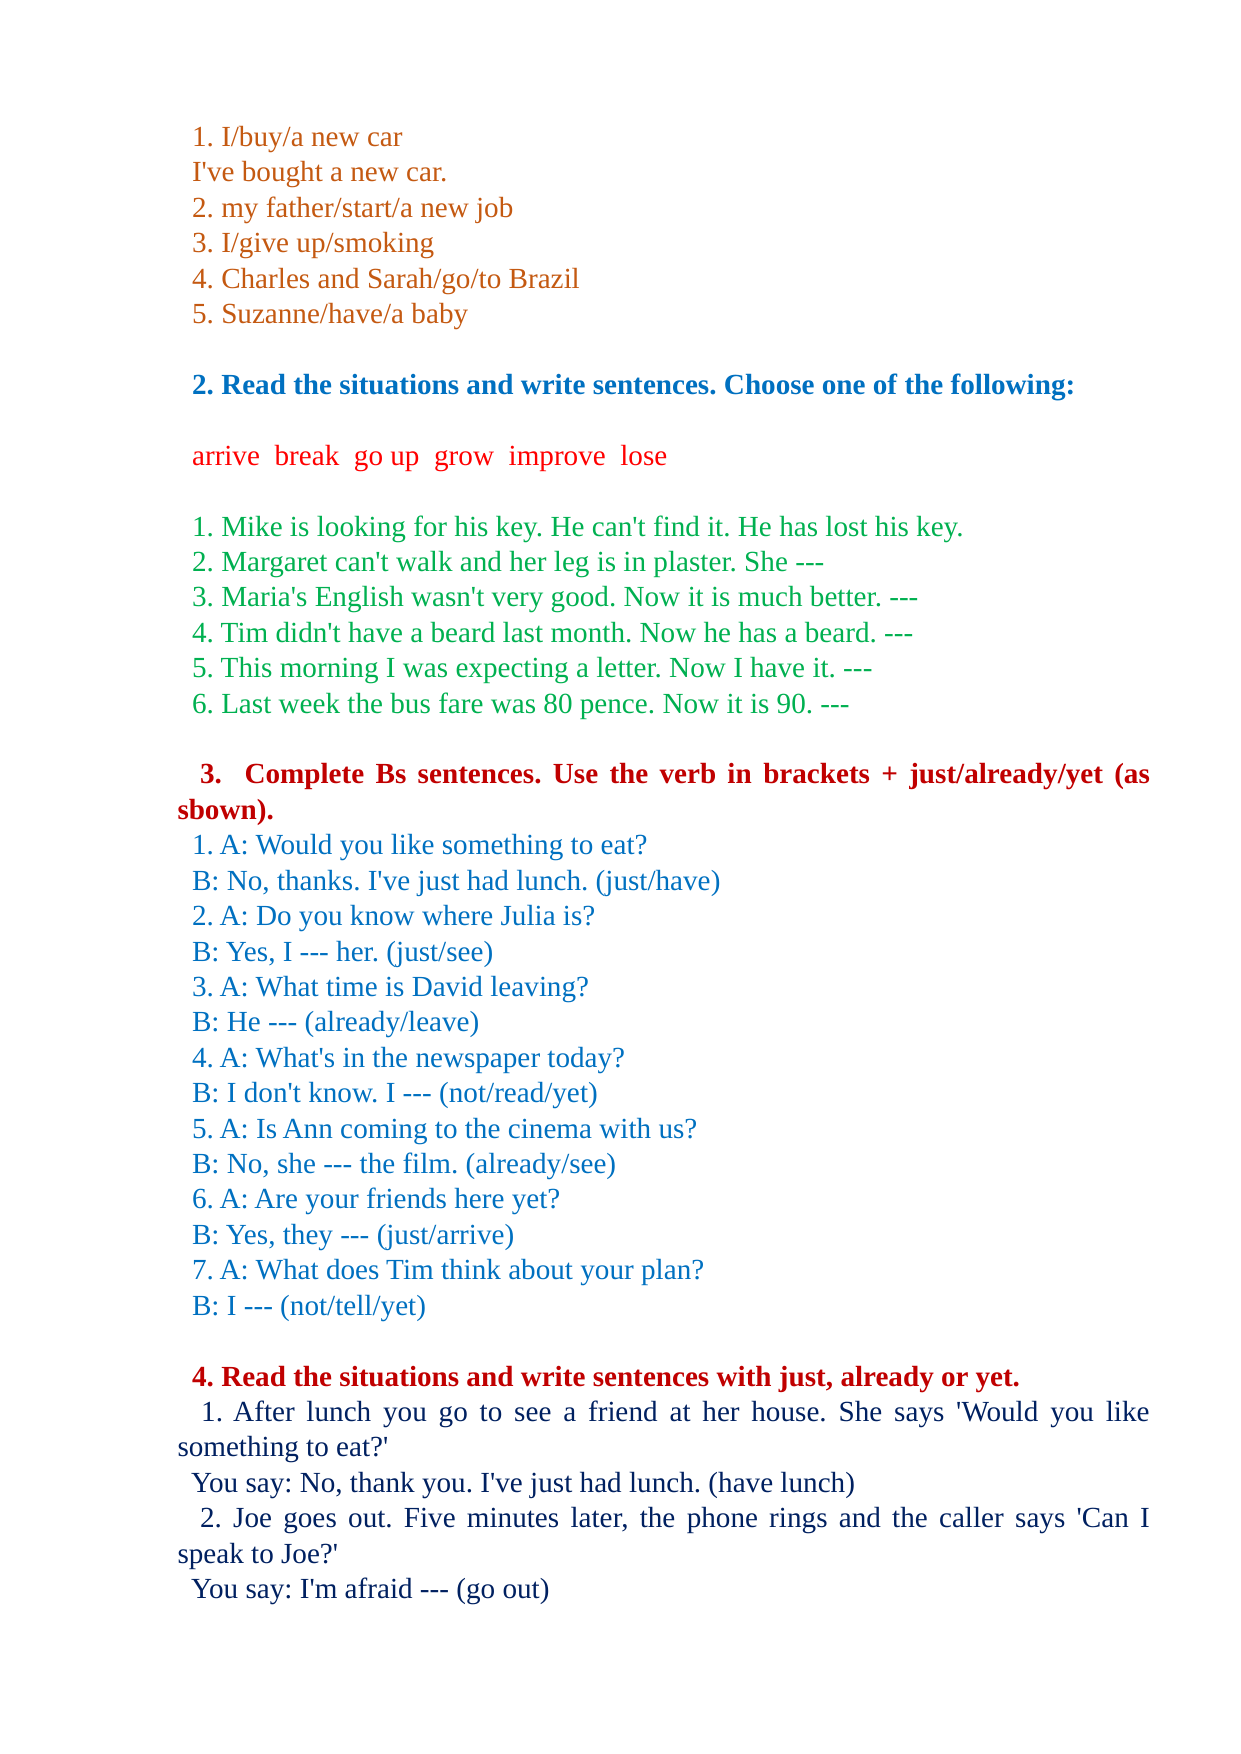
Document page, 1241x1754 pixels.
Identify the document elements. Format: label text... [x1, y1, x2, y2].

text B: He --- (already/leave) [177, 1003, 1152, 1039]
text B: Yes, they --- (just/arrive) [177, 1216, 1152, 1251]
text 2. my father/start/a new job [177, 189, 1152, 224]
text B: I --- (not/tell/yet) [177, 1287, 1152, 1322]
text 3. Maria's English wasn't very good. Now it is much better. --- [177, 578, 1152, 614]
text 5. This morning I was expecting a letter. Now I have it. --- [177, 649, 1152, 685]
text 2. Joe goes out. Five minutes later, the phone rings and the caller says 'Can I speak to Joe?' [177, 1499, 1152, 1570]
text 4. Tim didn't have a beard last month. Now he has a beard. --- [177, 614, 1152, 649]
text 4. Charles and Sarah/go/to Brazil [177, 260, 1152, 295]
text 2. Margaret can't walk and her leg is in plaster. She --- [177, 543, 1152, 578]
text 3. I/give up/smoking [177, 224, 1152, 260]
text 4. A: What's in the newspaper today? [177, 1039, 1152, 1074]
text 3. A: What time is David leaving? [177, 968, 1152, 1003]
text arrive break go up grow improve lose [177, 437, 1152, 472]
text 1. After lunch you go to see a friend at her house. She says 'Would you like something to eat?' [177, 1393, 1152, 1464]
text 1. Mike is looking for his key. He can't find it. He has lost his key. [177, 508, 1152, 543]
text You say: I'm afraid --- (go out) [177, 1570, 1152, 1606]
text 5. A: Is Ann coming to the cinema with us? [177, 1110, 1152, 1145]
text B: No, she --- the film. (already/see) [177, 1145, 1152, 1181]
text You say: No, thank you. I've just had lunch. (have lunch) [177, 1464, 1152, 1499]
text B: Yes, I --- her. (just/see) [177, 933, 1152, 968]
text 1. A: Would you like something to eat? [177, 826, 1152, 862]
text 2. A: Do you know where Julia is? [177, 897, 1152, 933]
text 2. Read the situations and write sentences. Choose one of the following: [177, 366, 1152, 401]
text 6. A: Are your friends here yet? [177, 1181, 1152, 1216]
text B: I don't know. I --- (not/read/yet) [177, 1074, 1152, 1110]
text 5. Suzanne/have/a baby [177, 295, 1152, 331]
text 1. I/buy/a new car [177, 118, 1152, 153]
text 7. A: What does Tim think about your plan? [177, 1251, 1152, 1287]
text I've bought a new car. [177, 153, 1152, 189]
text 6. Last week the bus fare was 80 pence. Now it is 90. --- [177, 685, 1152, 720]
text 4. Read the situations and write sentences with just, already or yet. [177, 1358, 1152, 1393]
text 3. Complete Bs sentences. Use the verb in brackets + just/already/yet (as sbown). [177, 756, 1152, 826]
text B: No, thanks. I've just had lunch. (just/have) [177, 862, 1152, 897]
